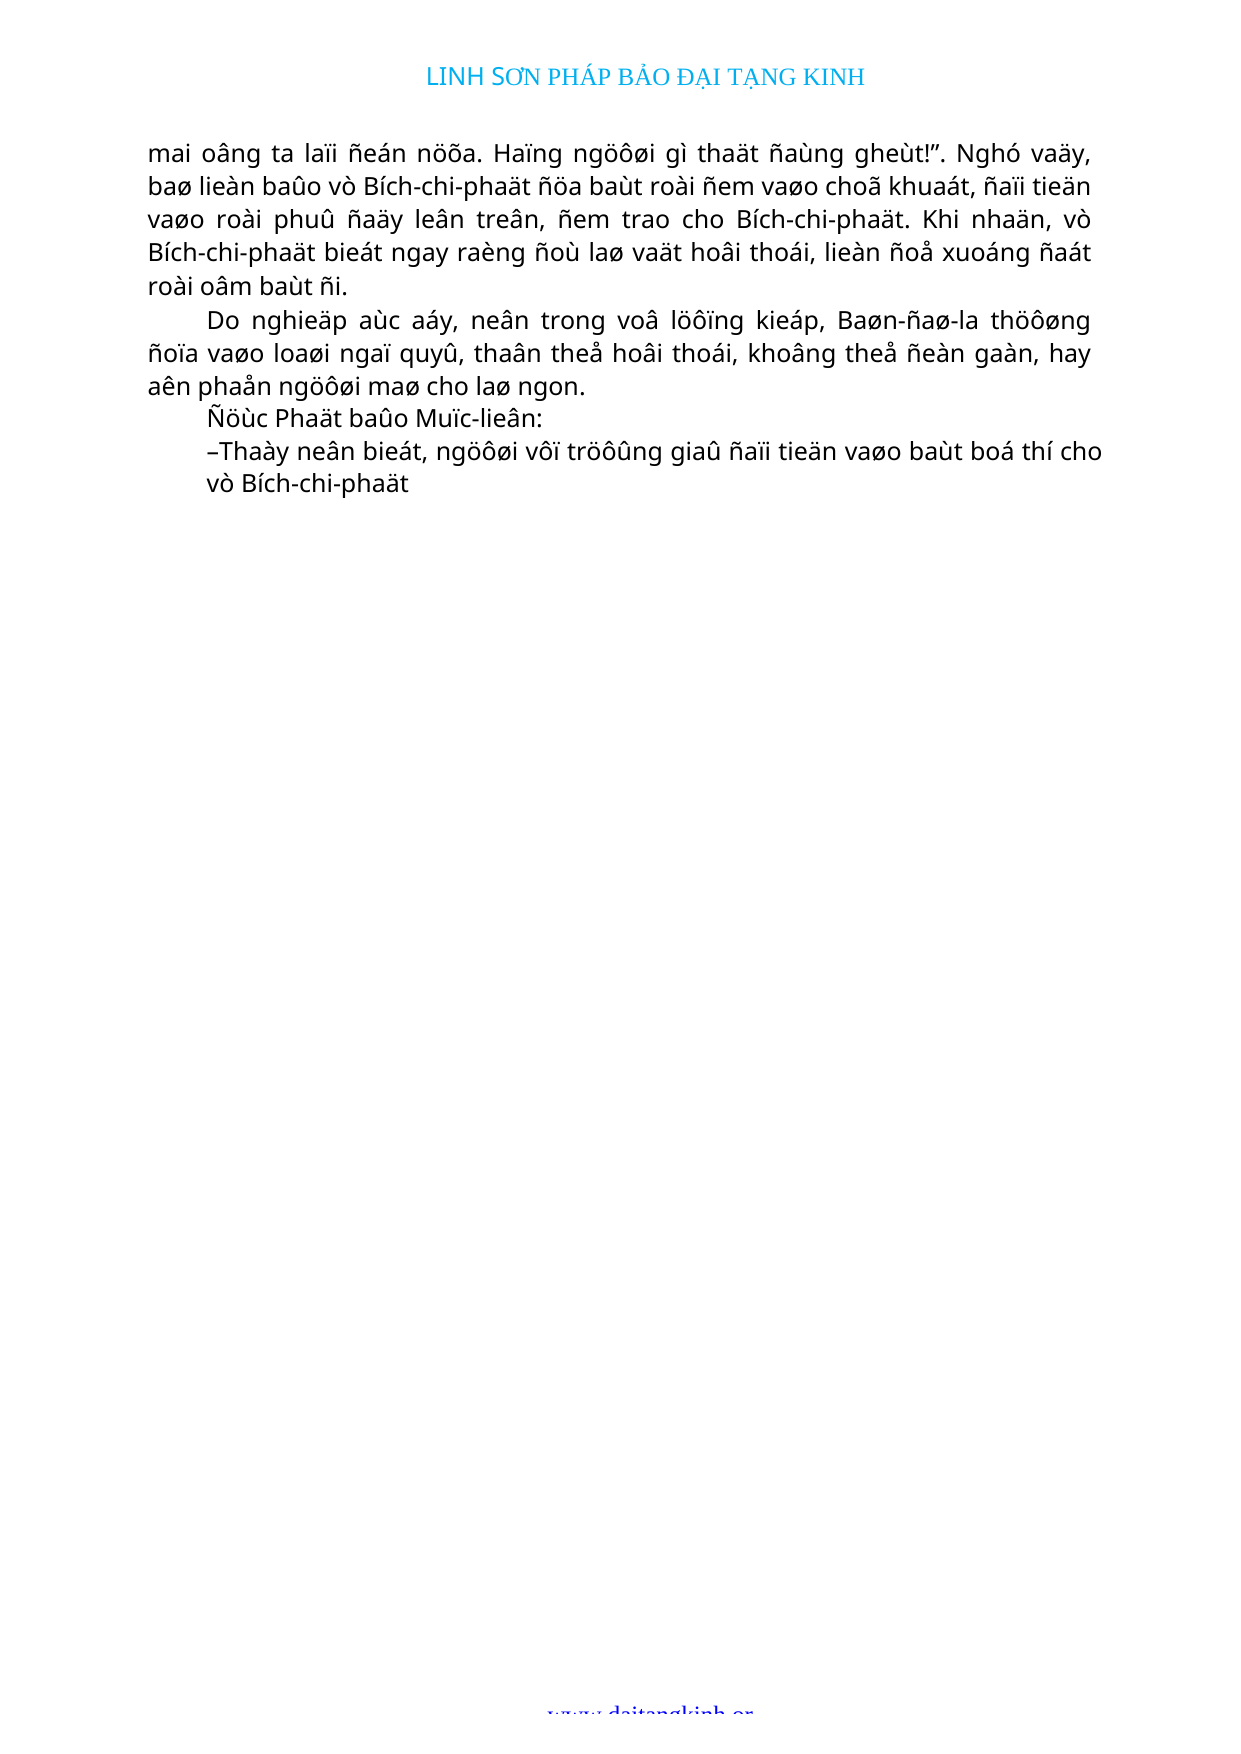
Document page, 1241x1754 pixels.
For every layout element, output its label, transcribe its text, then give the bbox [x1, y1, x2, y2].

text Ñöùc Phaät baûo Muïc-lieân: [206, 403, 1105, 434]
text –Thaày neân bieát, ngöôøi vôï tröôûng giaû ñaïi tieän vaøo baùt boá thí cho vò Bích-chi-phaät [206, 434, 1105, 499]
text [147, 135, 1093, 302]
text Do nghieäp aùc aáy, neân trong voâ löôïng kieáp, Baøn-ñaø-la thöôøng ñoïa vaøo loaøi ngaï quyû, thaân theå hoâi thoái, khoâng theå ñeàn gaàn, hay aên phaån ngöôøi maø cho laø ngon. [147, 302, 1093, 403]
